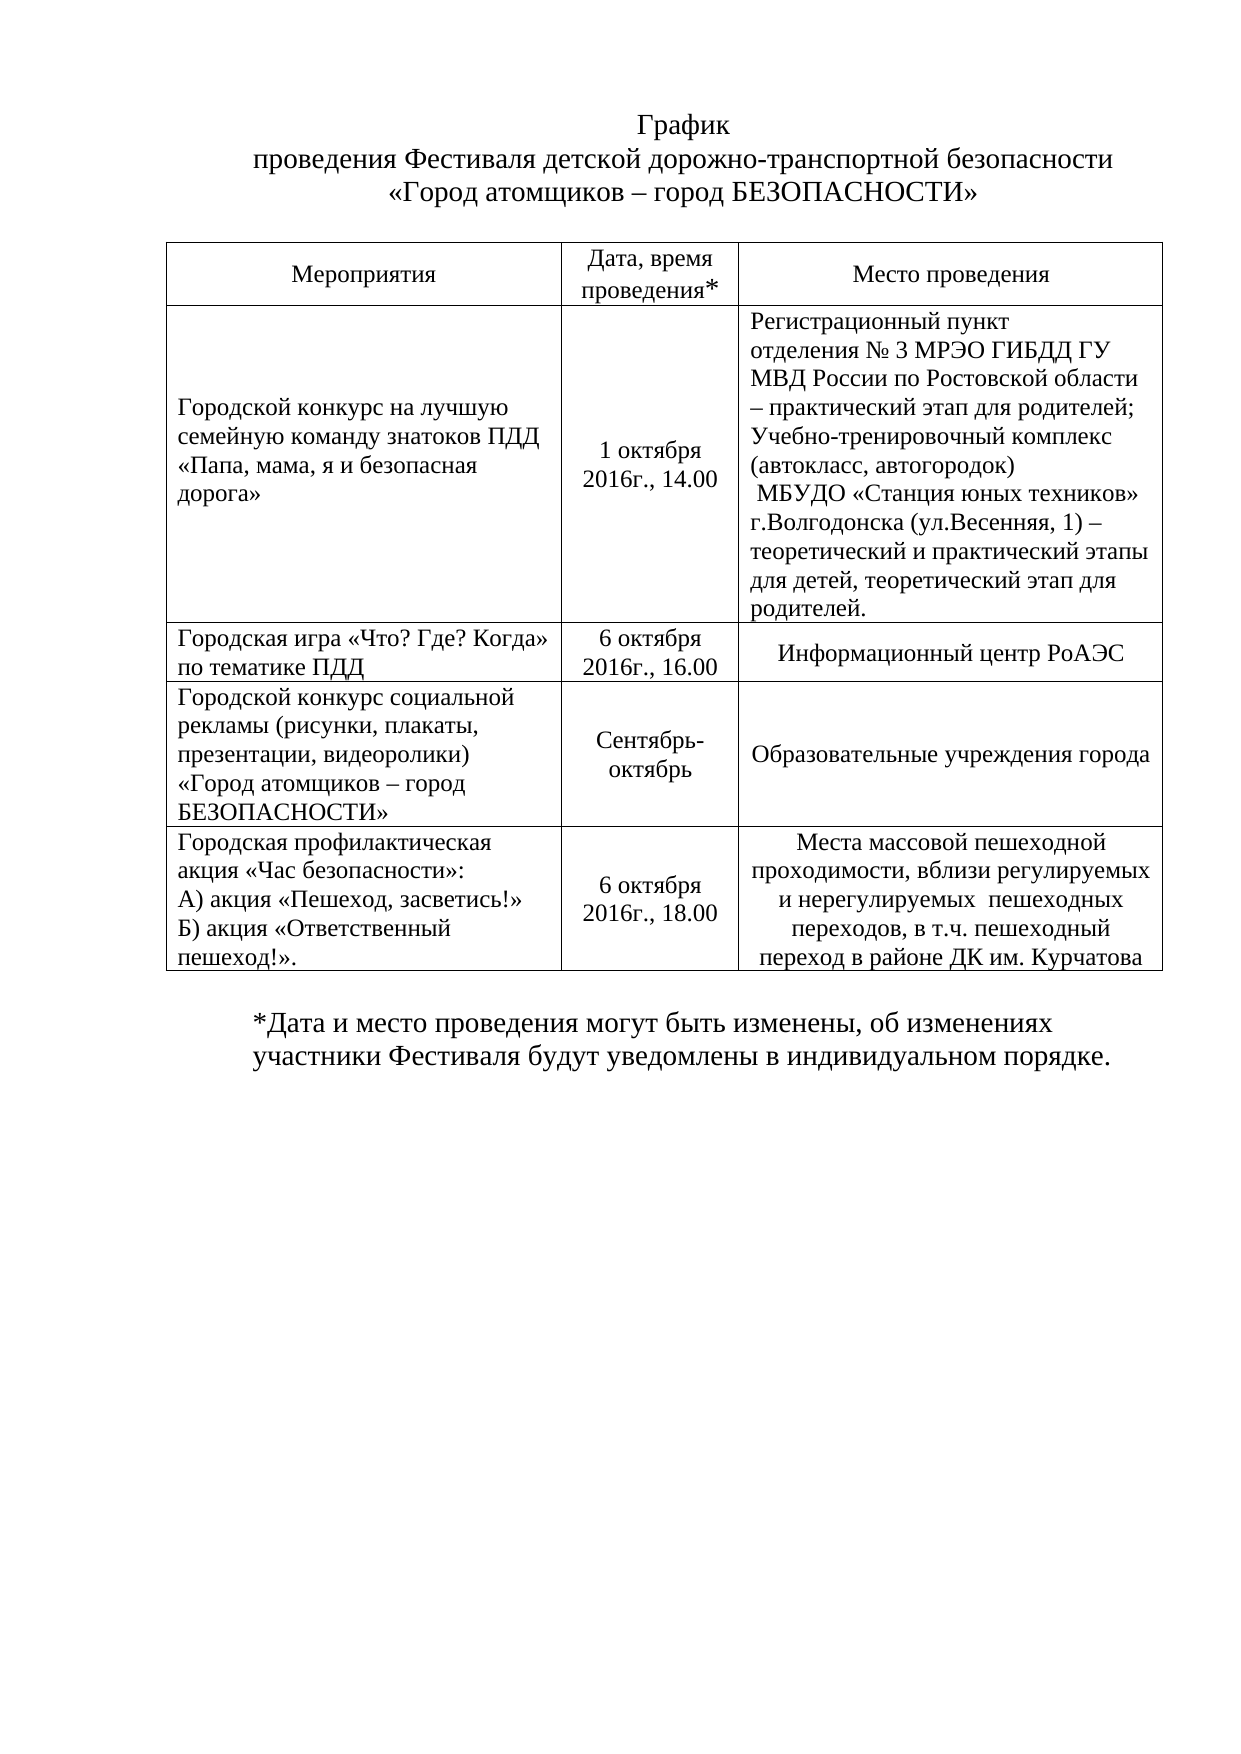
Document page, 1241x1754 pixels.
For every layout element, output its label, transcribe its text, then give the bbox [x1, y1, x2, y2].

table_header Мероприятия [167, 243, 561, 305]
text проведения Фестиваля детской дорожно-транспортной безопасности [177, 141, 1152, 174]
table_cell Городская профилактическая акция «Час безопасности»: А) акция «Пешеход, засветись!» Б) акция «Ответственный пешеход!». [167, 827, 561, 970]
table_cell 1 октября 2016г., 14.00 [562, 306, 738, 622]
table_cell Места массовой пешеходной проходимости, вблизи регулируемых и нерегулируемых пешеходных переходов, в т.ч. пешеходный переход в районе ДК им. Курчатова [739, 827, 1162, 970]
table_cell Информационный центр РоАЭС [739, 623, 1162, 681]
table_cell Сентябрь-октябрь [562, 682, 738, 826]
table_cell 6 октября 2016г., 16.00 [562, 623, 738, 681]
table_cell 6 октября 2016г., 18.00 [562, 827, 738, 970]
table_cell Регистрационный пункт отделения № 3 МРЭО ГИБДД ГУ МВД России по Ростовской области – практический этап для родителей; Учебно-тренировочный комплекс (автокласс, автогородок) МБУДО «Станция юных техников» г.Волгодонска (ул.Весенняя, 1) – теоретический и практический этапы для детей, теоретический этап для родителей. [739, 306, 1162, 622]
table_cell Образовательные учреждения города [739, 682, 1162, 826]
text «Город атомщиков – город БЕЗОПАСНОСТИ» [177, 174, 1152, 208]
table_header Место проведения [739, 243, 1162, 305]
text *Дата и место проведения могут быть изменены, об изменениях участники Фестиваля будут уведомлены в индивидуальном порядке. [252, 1005, 1152, 1072]
table_cell Городской конкурс социальной рекламы (рисунки, плакаты, презентации, видеоролики) «Город атомщиков – город БЕЗОПАСНОСТИ» [167, 682, 561, 826]
table_cell Городская игра «Что? Где? Когда» по тематике ПДД [167, 623, 561, 681]
text График [177, 107, 1152, 141]
table_cell Городской конкурс на лучшую семейную команду знатоков ПДД «Папа, мама, я и безопасная дорога» [167, 306, 561, 622]
table_header Дата, время проведения* [562, 243, 738, 305]
